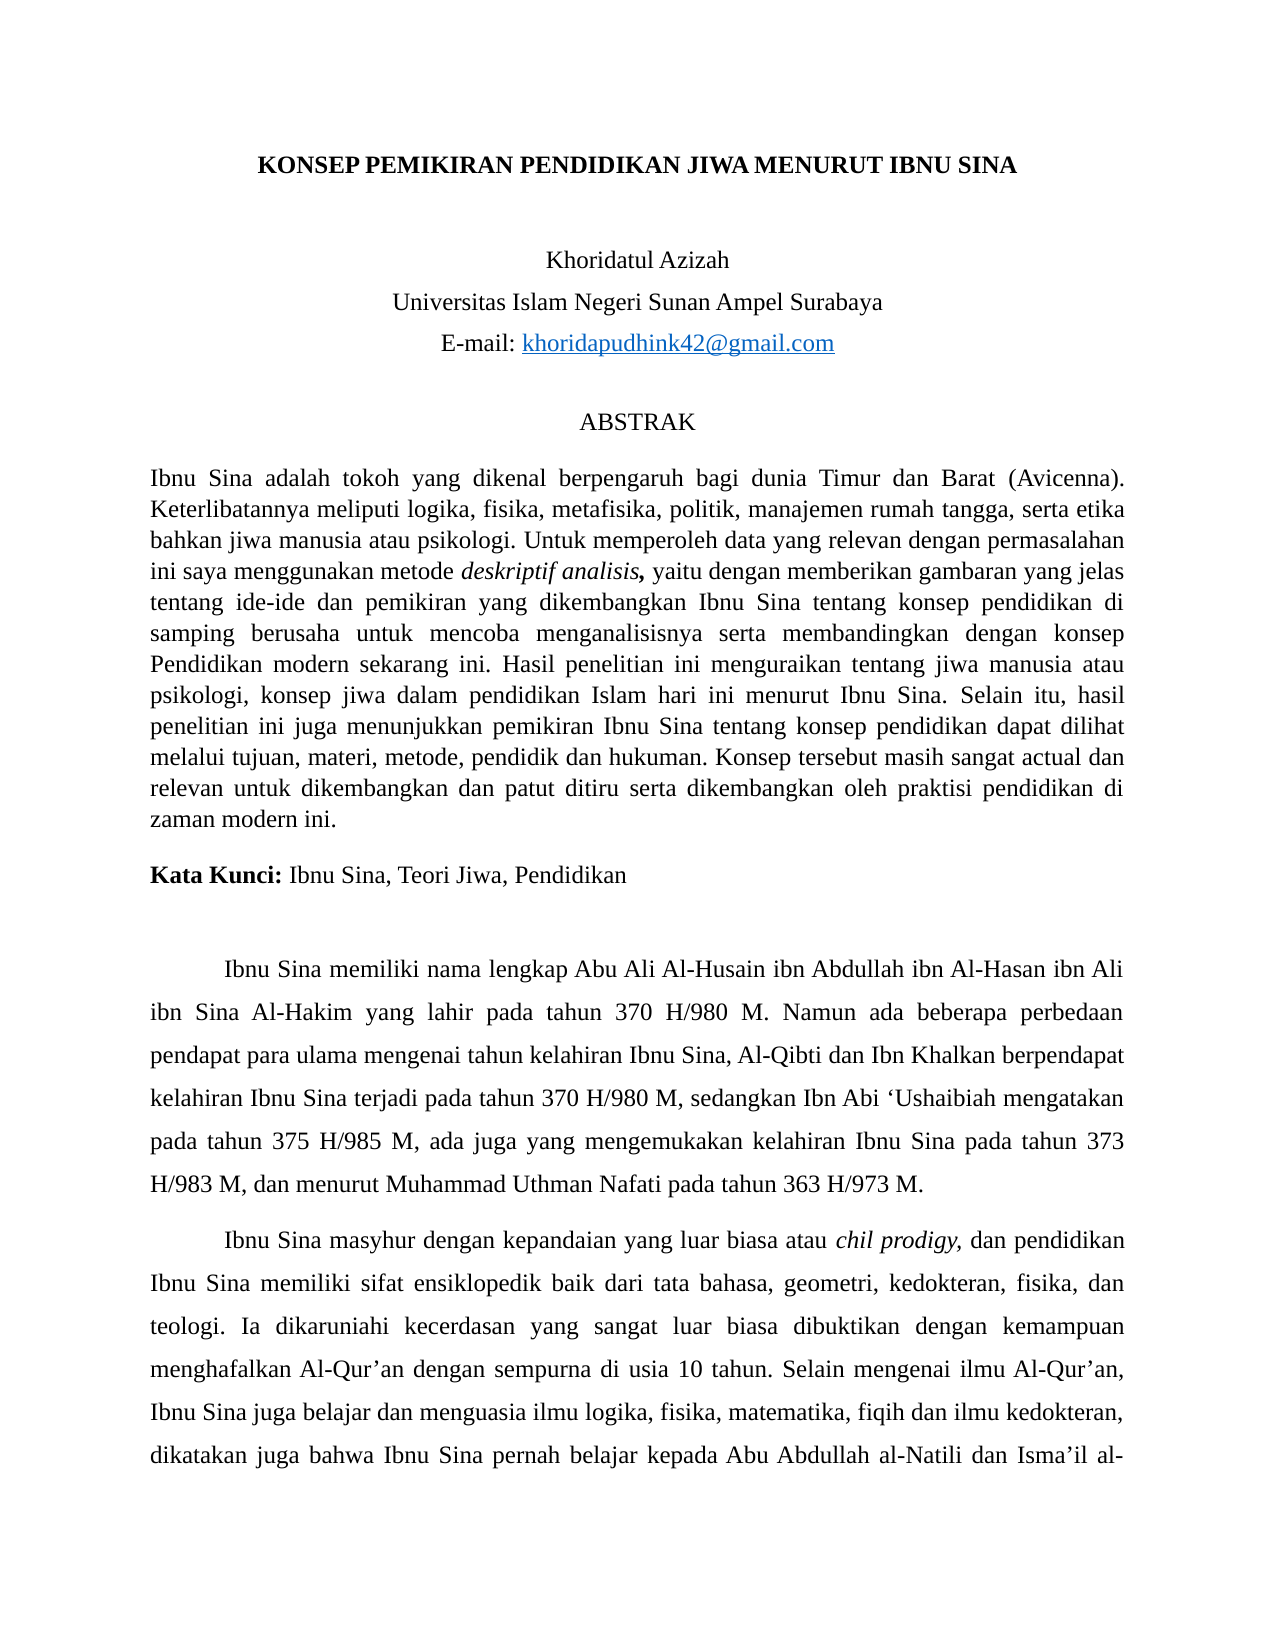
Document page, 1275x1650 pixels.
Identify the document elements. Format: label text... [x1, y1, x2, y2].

text Ibnu Sina adalah tokoh yang dikenal berpengaruh bagi dunia Timur dan Barat (Avicenna). Keterlibatannya meliputi logika, fisika, metafisika, politik, manajemen rumah tangga, serta etika bahkan jiwa manusia atau psikologi. Untuk memperoleh data yang relevan dengan permasalahan ini saya menggunakan metode deskriptif analisis, yaitu dengan memberikan gambaran yang jelas tentang ide-ide dan pemikiran yang dikembangkan Ibnu Sina tentang konsep pendidikan di samping berusaha untuk mencoba menganalisisnya serta membandingkan dengan konsep Pendidikan modern sekarang ini. Hasil penelitian ini menguraikan tentang jiwa manusia atau psikologi, konsep jiwa dalam pendidikan Islam hari ini menurut Ibnu Sina. Selain itu, hasil penelitian ini juga menunjukkan pemikiran Ibnu Sina tentang konsep pendidikan dapat dilihat melalui tujuan, materi, metode, pendidik dan hukuman. Konsep tersebut masih sangat actual dan relevan untuk dikembangkan dan patut ditiru serta dikembangkan oleh praktisi pendidikan di zaman modern ini. [150, 463, 1125, 833]
text Ibnu Sina memiliki nama lengkap Abu Ali Al-Husain ibn Abdullah ibn Al-Hasan ibn Ali ibn Sina Al-Hakim yang lahir pada tahun 370 H/980 M. Namun ada beberapa perbedaan pendapat para ulama mengenai tahun kelahiran Ibnu Sina, Al-Qibti dan Ibn Khalkan berpendapat kelahiran Ibnu Sina terjadi pada tahun 370 H/980 M, sedangkan Ibn Abi ‘Ushaibiah mengatakan pada tahun 375 H/985 M, ada juga yang mengemukakan kelahiran Ibnu Sina pada tahun 373 H/983 M, dan menurut Muhammad Uthman Nafati pada tahun 363 H/973 M. [150, 954, 1125, 1198]
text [150, 1225, 1125, 1469]
text Khoridatul Azizah [150, 245, 1125, 274]
text Universitas Islam Negeri Sunan Ampel Surabaya [150, 287, 1125, 315]
text ABSTRAK [150, 407, 1125, 435]
text KONSEP PEMIKIRAN PENDIDIKAN JIWA MENURUT IBNU SINA [150, 150, 1125, 179]
text Kata Kunci: Ibnu Sina, Teori Jiwa, Pendidikan [150, 860, 1125, 889]
text E-mail: khoridapudhink42@gmail.com [150, 328, 1125, 357]
